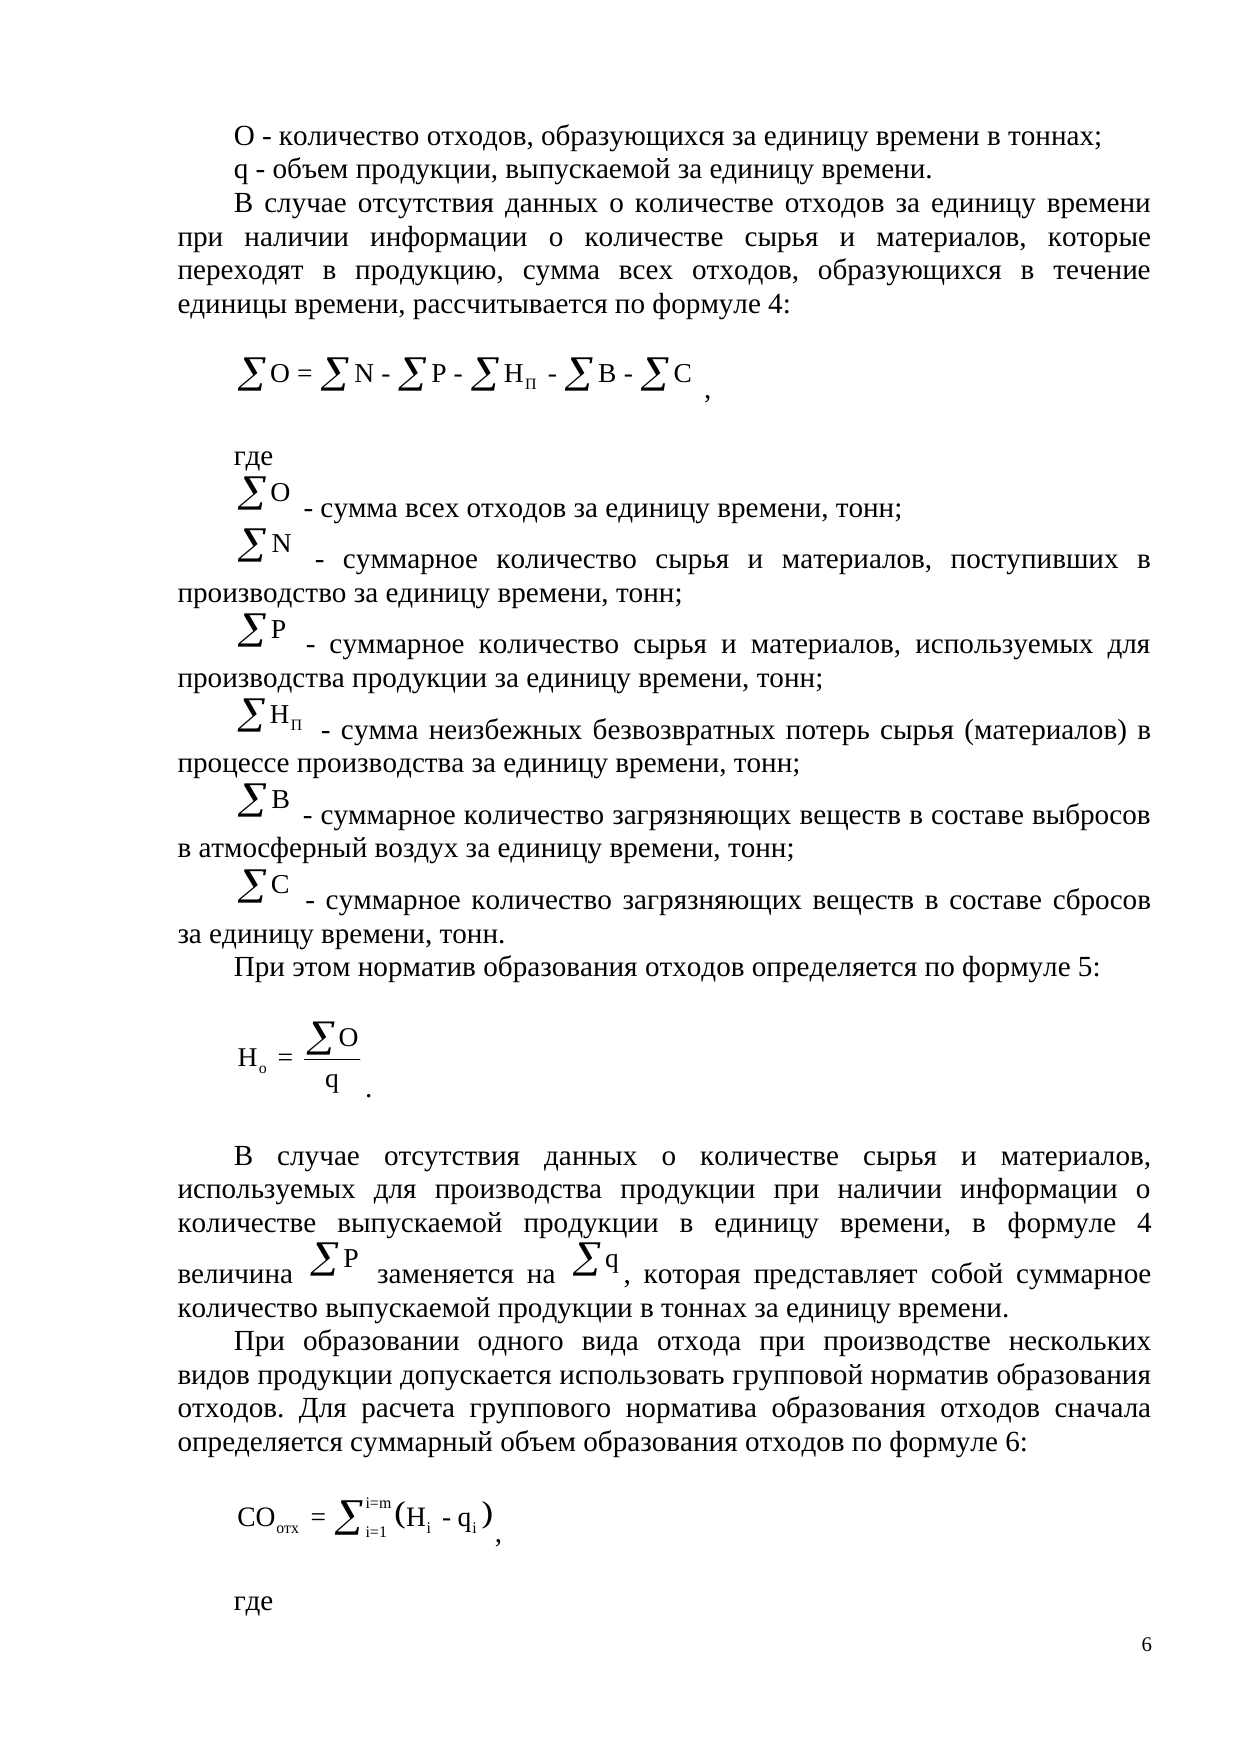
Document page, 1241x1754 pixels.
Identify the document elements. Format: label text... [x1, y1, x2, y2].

text где [177, 1583, 1152, 1616]
text В случае отсутствия данных о количестве отходов за единицу времени при наличии информации о количестве сырья и материалов, которые переходят в продукцию, сумма всех отходов, образующихся в течение единицы времени, рассчитывается по формуле 4: [177, 185, 1152, 319]
text В случае отсутствия данных о количестве сырья и материалов, используемых для производства продукции при наличии информации о количестве выпускаемой продукции в единицу времени, в формуле 4 величина заменяется на , которая представляет собой суммарное количество выпускаемой продукции в тоннах за единицу времени. [177, 1138, 1152, 1323]
text При образовании одного вида отхода при производстве нескольких видов продукции допускается использовать групповой норматив образования отходов. Для расчета группового норматива образования отходов сначала определяется суммарный объем образования отходов по формуле 6: [177, 1323, 1152, 1458]
text - сумма всех отходов за единицу времени, тонн; [177, 472, 1152, 523]
text , [177, 1491, 1152, 1549]
text - сумма неизбежных безвозвратных потерь сырья (материалов) в процессе производства за единицу времени, тонн; [177, 694, 1152, 779]
text где [177, 438, 1152, 472]
text - суммарное количество загрязняющих веществ в составе сбросов за единицу времени, тонн. [177, 864, 1152, 949]
text - суммарное количество сырья и материалов, поступивших в производство за единицу времени, тонн; [177, 523, 1152, 608]
text При этом норматив образования отходов определяется по формуле 5: [177, 949, 1152, 983]
text - суммарное количество сырья и материалов, используемых для производства продукции за единицу времени, тонн; [177, 608, 1152, 694]
text O - количество отходов, образующихся за единицу времени в тоннах; [177, 118, 1152, 152]
text - суммарное количество загрязняющих веществ в составе выбросов в атмосферный воздух за единицу времени, тонн; [177, 779, 1152, 864]
text , [177, 353, 1152, 404]
text . [177, 1016, 1152, 1104]
text q - объем продукции, выпускаемой за единицу времени. [177, 152, 1152, 185]
